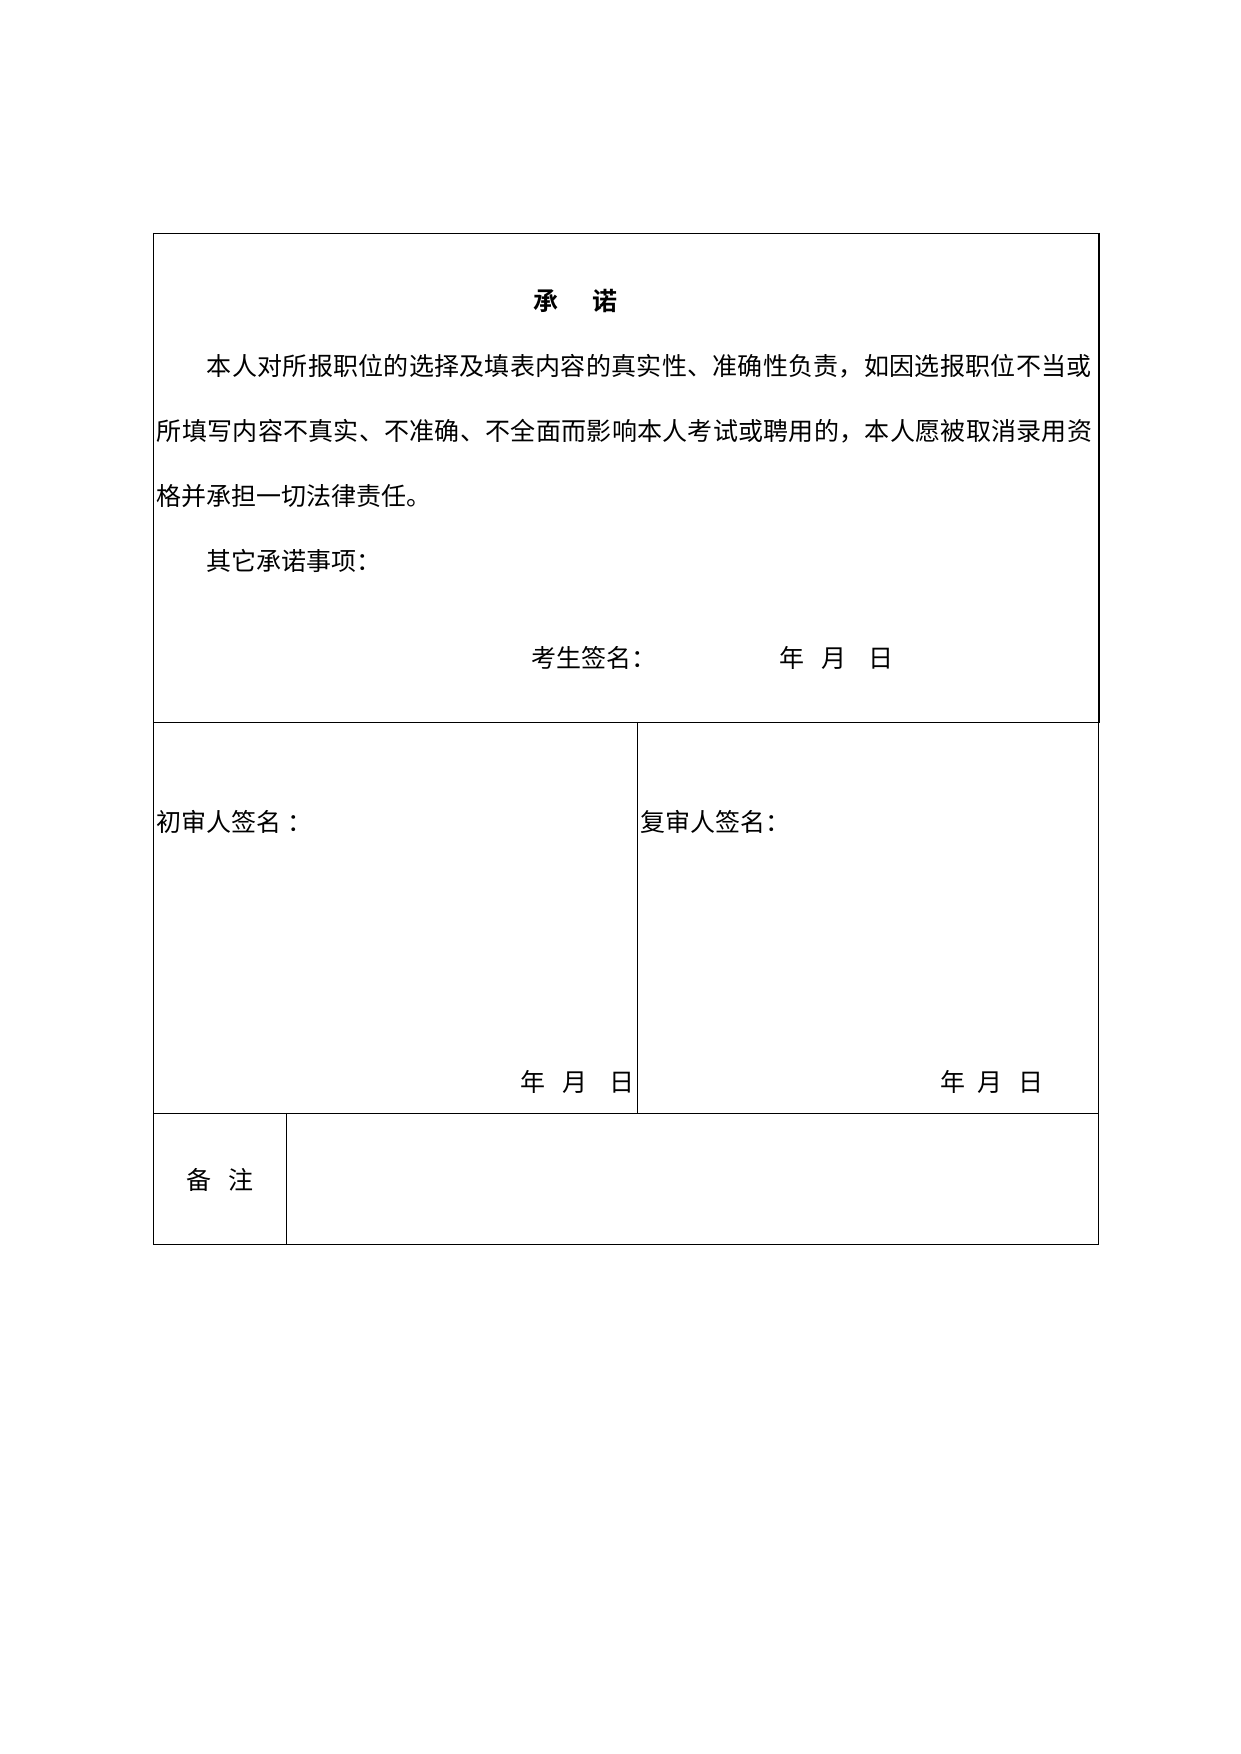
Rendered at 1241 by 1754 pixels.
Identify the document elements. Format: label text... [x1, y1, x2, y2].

table_cell 备 注 [154, 1114, 286, 1244]
table_cell 初审人签名 ： [154, 723, 637, 1048]
table_cell [287, 1114, 1098, 1244]
table_cell 年 月 日 [154, 1048, 637, 1113]
table_cell 承 诺 本人对所报职位的选择及填表内容的真实性、准确性负责，如因选报职位不当或所填写内容不真实、不准确、不全面而影响本人考试或聘用的，本人愿被取消录用资格并承担一切法律责任。 其它承诺事项： 考生签名： 年 月 日 [154, 234, 1098, 722]
table_cell 复审人签名： [638, 723, 1098, 1048]
table_cell 年 月 日 [638, 1048, 1098, 1113]
